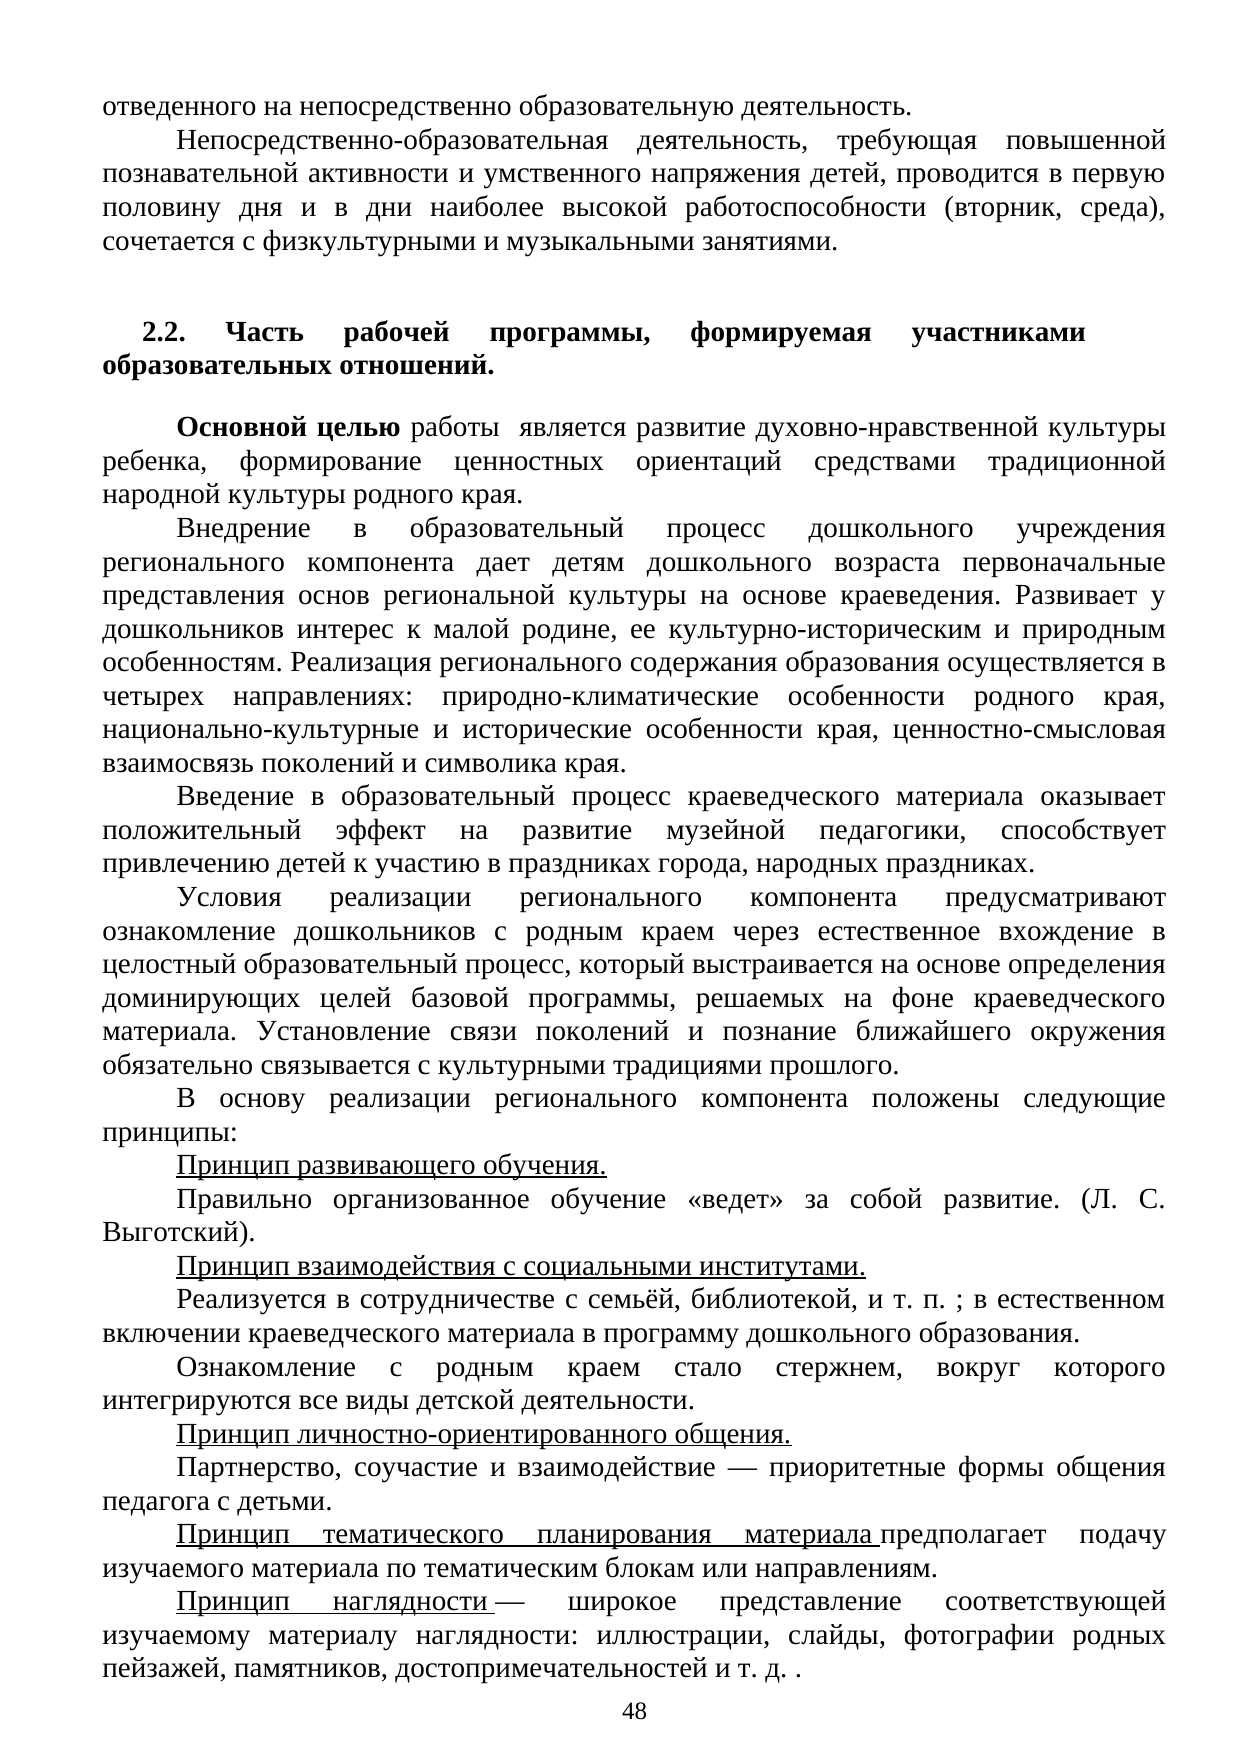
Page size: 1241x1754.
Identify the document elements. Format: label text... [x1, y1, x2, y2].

text Правильно организованное обучение «ведет» за собой развитие. (Л. С. Выготский). [102, 1181, 1167, 1248]
text Непосредственно-образовательная деятельность, требующая повышенной познавательной активности и умственного напряжения детей, проводится в первую половину дня и в дни наиболее высокой работоспособности (вторник, среда), сочетается с физкультурными и музыкальными занятиями. [102, 122, 1167, 256]
text Принцип личностно-ориентированного общения. [102, 1416, 1167, 1449]
text Принцип развивающего обучения. [102, 1147, 1167, 1181]
text 2.2. Часть рабочей программы, формируемая участниками образовательных отношений. [102, 314, 1087, 381]
text Принцип взаимодействия с социальными институтами. [102, 1248, 1167, 1282]
text В основу реализации регионального компонента положены следующие принципы: [102, 1080, 1167, 1147]
text Введение в образовательный процесс краеведческого материала оказывает положительный эффект на развитие музейной педагогики, способствует привлечению детей к участию в праздниках города, народных праздниках. [102, 778, 1167, 879]
text Ознакомление с родным краем стало стержнем, вокруг которого интегрируются все виды детской деятельности. [102, 1349, 1167, 1416]
text Основной целью работы является развитие духовно-нравственной культуры ребенка, формирование ценностных ориентаций средствами традиционной народной культуры родного края. [102, 409, 1167, 510]
text Реализуется в сотрудничестве с семьёй, библиотекой, и т. п. ; в естественном включении краеведческого материала в программу дошкольного образования. [102, 1282, 1167, 1349]
text Условия реализации регионального компонента предусматривают ознакомление дошкольников с родным краем через естественное вхождение в целостный образовательный процесс, который выстраивается на основе определения доминирующих целей базовой программы, решаемых на фоне краеведческого материала. Установление связи поколений и познание ближайшего окружения обязательно связывается с культурными традициями прошлого. [102, 879, 1167, 1080]
text Принцип наглядности — широкое представление соответствующей изучаемому материалу наглядности: иллюстрации, слайды, фотографии родных пейзажей, памятников, достопримечательностей и т. д. . [102, 1583, 1167, 1684]
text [102, 88, 1167, 122]
text Внедрение в образовательный процесс дошкольного учреждения регионального компонента дает детям дошкольного возраста первоначальные представления основ региональной культуры на основе краеведения. Развивает у дошкольников интерес к малой родине, ее культурно-историческим и природным особенностям. Реализация регионального содержания образования осуществляется в четырех направлениях: природно-климатические особенности родного края, национально-культурные и исторические особенности края, ценностно-смысловая взаимосвязь поколений и символика края. [102, 510, 1167, 778]
text Партнерство, соучастие и взаимодействие — приоритетные формы общения педагога с детьми. [102, 1449, 1167, 1516]
text Принцип тематического планирования материала предполагает подачу изучаемого материала по тематическим блокам или направлениям. [102, 1516, 1167, 1583]
